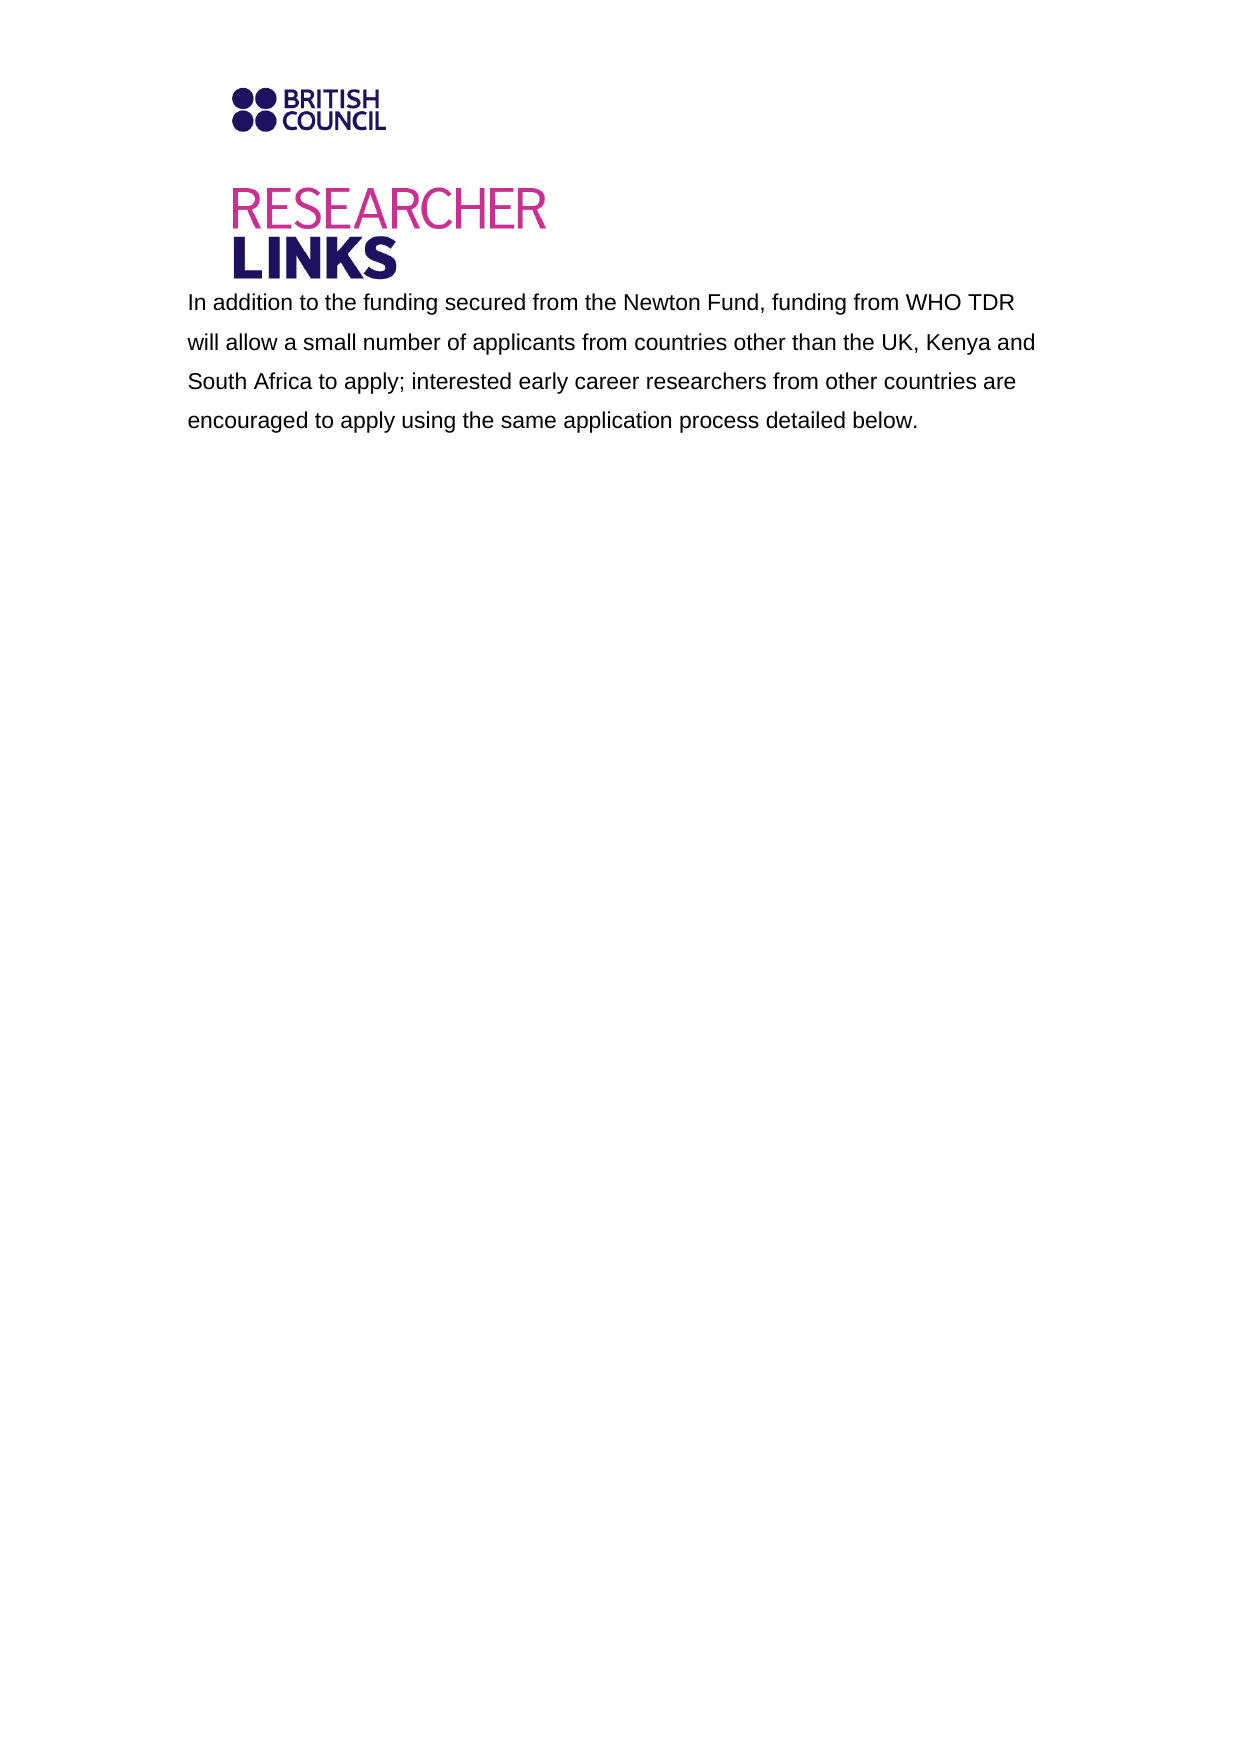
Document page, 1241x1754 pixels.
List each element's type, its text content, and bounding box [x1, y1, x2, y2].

text In addition to the funding secured from the Newton Fund, funding from WHO TDR will allow a small number of applicants from countries other than the UK, Kenya and South Africa to apply; interested early career researchers from other countries are encouraged to apply using the same application process detailed below. [187, 289, 1053, 434]
picture [187, 75, 591, 289]
